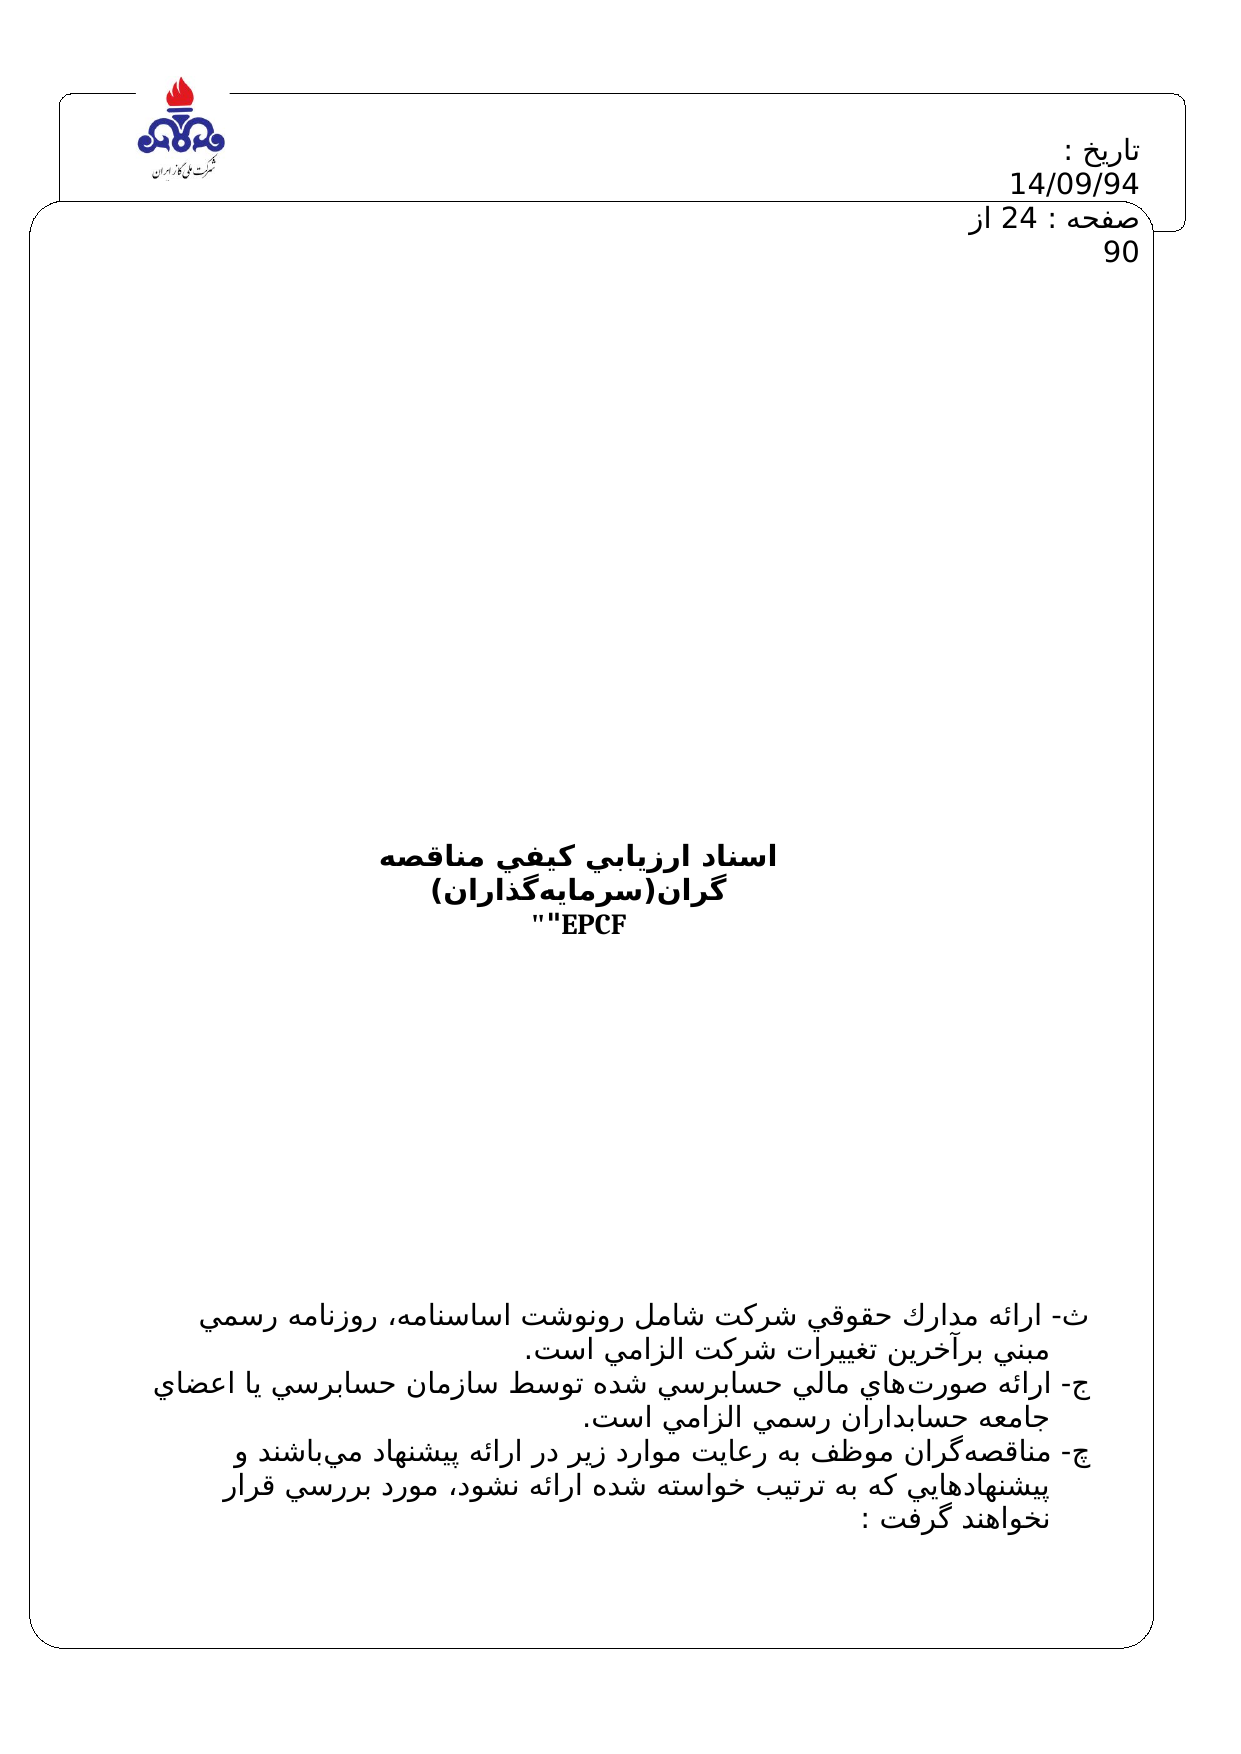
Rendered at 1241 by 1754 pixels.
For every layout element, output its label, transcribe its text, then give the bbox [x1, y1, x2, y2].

text ج- ارائه صورت‌هاي مالي حسابرسي شده توسط سازمان حسابرسي يا اعضاي جامعه حسابداران رسمي الزامي است. [150, 1366, 1090, 1434]
text چ- مناقصه‌گران موظف به رعايت موارد زير در ارائه پيشنهاد مي‌باشند و پيشنهادهايي كه به ترتيب خواسته شده ارائه نشود، مورد بررسي قرار نخواهند گرفت : [150, 1434, 1090, 1536]
text ث- ارائه مدارك حقوقي شركت شامل رونوشت اساسنامه، روزنامه رسمي مبني برآخرين تغييرات شركت الزامي است. [150, 1298, 1090, 1366]
picture [135, 76, 229, 180]
